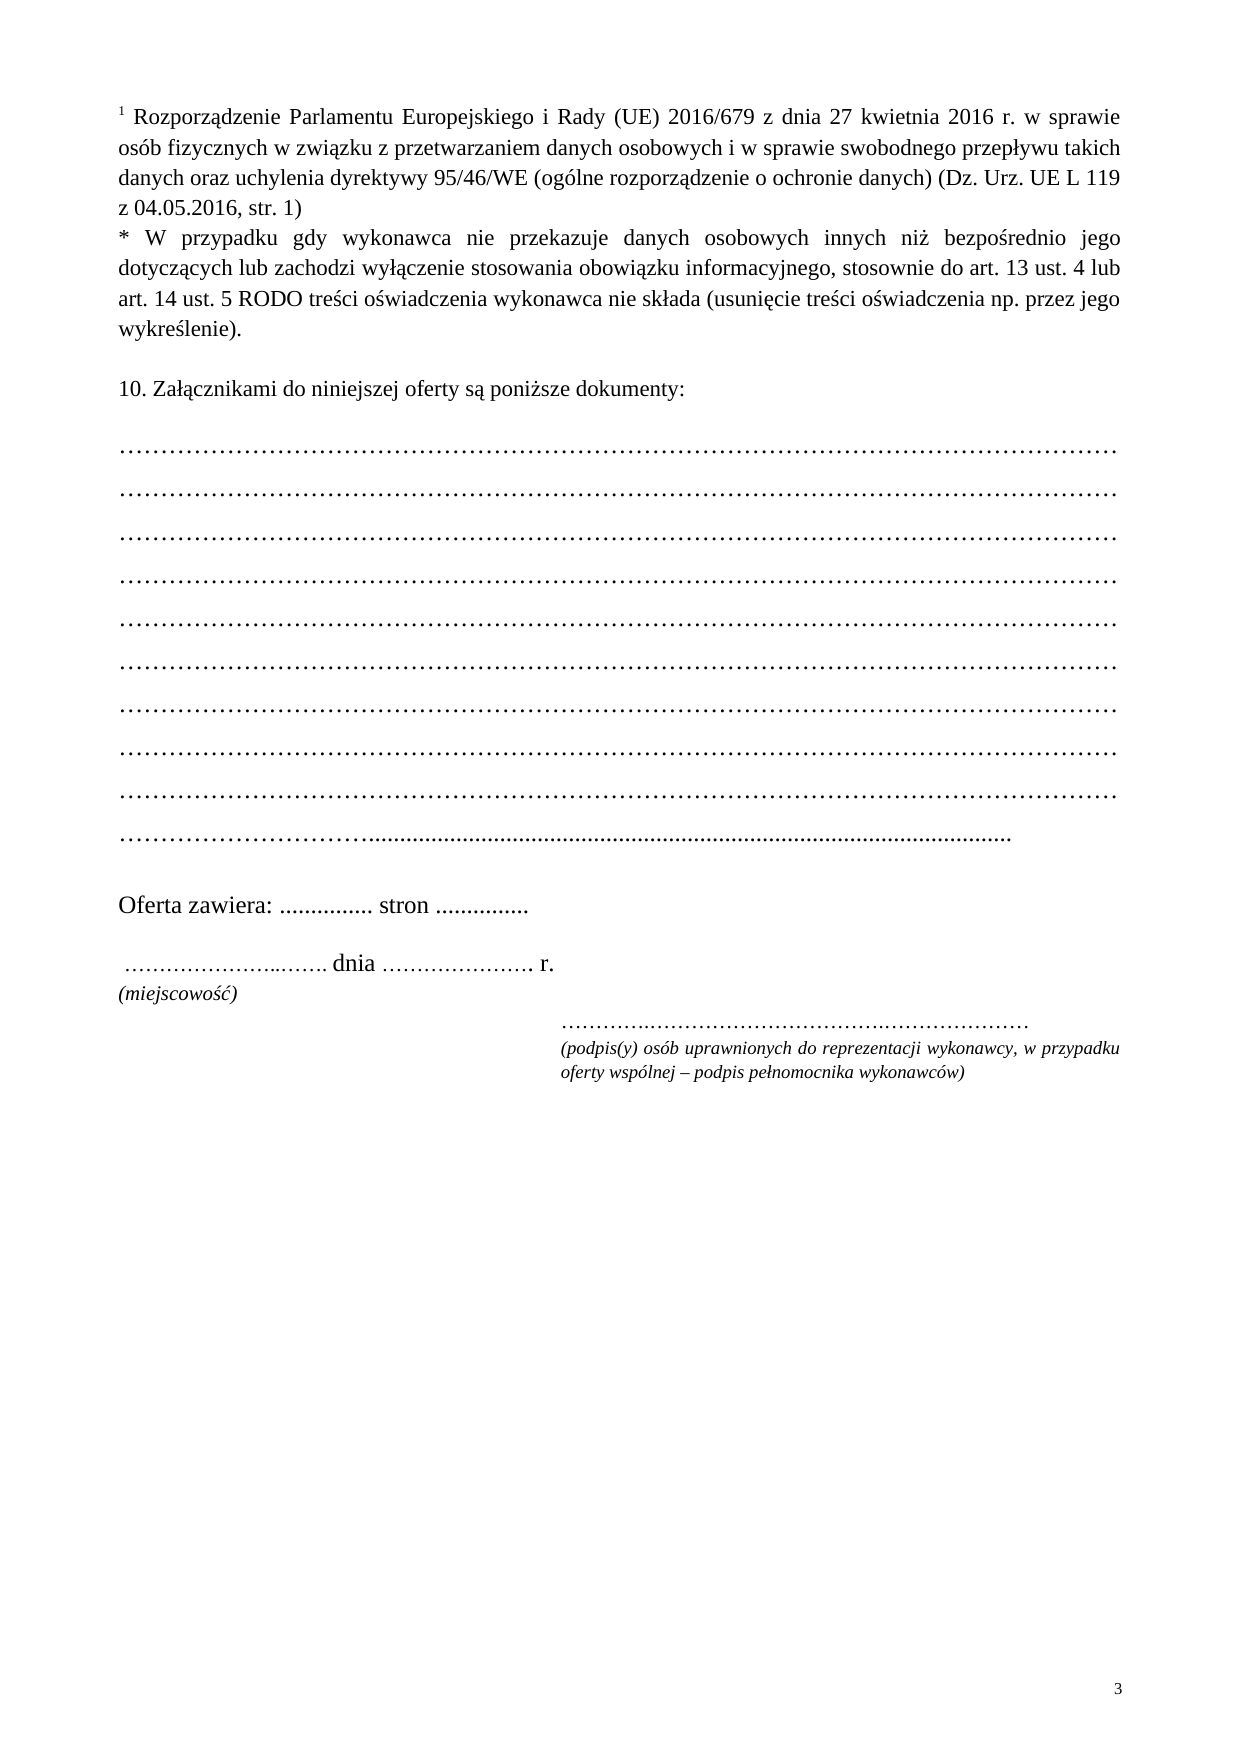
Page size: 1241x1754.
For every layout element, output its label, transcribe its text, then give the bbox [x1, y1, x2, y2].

text 10. Załącznikami do niniejszej oferty są poniższe dokumenty: [118, 375, 1122, 402]
text (podpis(y) osób uprawnionych do reprezentacji wykonawcy, w przypadku oferty wspólnej – podpis pełnomocnika wykonawców) [561, 1037, 1122, 1083]
text (miejscowość) [118, 981, 1122, 1005]
text …………………………………………………………………………………………………………………………………………………………………………………………………………………………………………………………………………………………………………………………………………………………………………………………………………………………………………………………………………………………………………………………………………………………………………………………………………………………………………………………………………………………………………………………………………………………………………………………………………………………………………………………………………………………………………………………………………………………………………………………………………………………....................................................................................................... [118, 430, 1122, 847]
text ………….…………………………….………………… [561, 1009, 1122, 1033]
text …………………..……. dnia …………………. r. [118, 948, 1122, 977]
text 1 Rozporządzenie Parlamentu Europejskiego i Rady (UE) 2016/679 z dnia 27 kwietnia 2016 r. w sprawie osób fizycznych w związku z przetwarzaniem danych osobowych i w sprawie swobodnego przepływu takich danych oraz uchylenia dyrektywy 95/46/WE (ogólne rozporządzenie o ochronie danych) (Dz. Urz. UE L 119 z 04.05.2016, str. 1) [118, 103, 1122, 220]
text Oferta zawiera: ............... stron ............... [118, 890, 1122, 919]
text * W przypadku gdy wykonawca nie przekazuje danych osobowych innych niż bezpośrednio jego dotyczących lub zachodzi wyłączenie stosowania obowiązku informacyjnego, stosownie do art. 13 ust. 4 lub art. 14 ust. 5 RODO treści oświadczenia wykonawca nie składa (usunięcie treści oświadczenia np. przez jego wykreślenie). [118, 224, 1122, 341]
